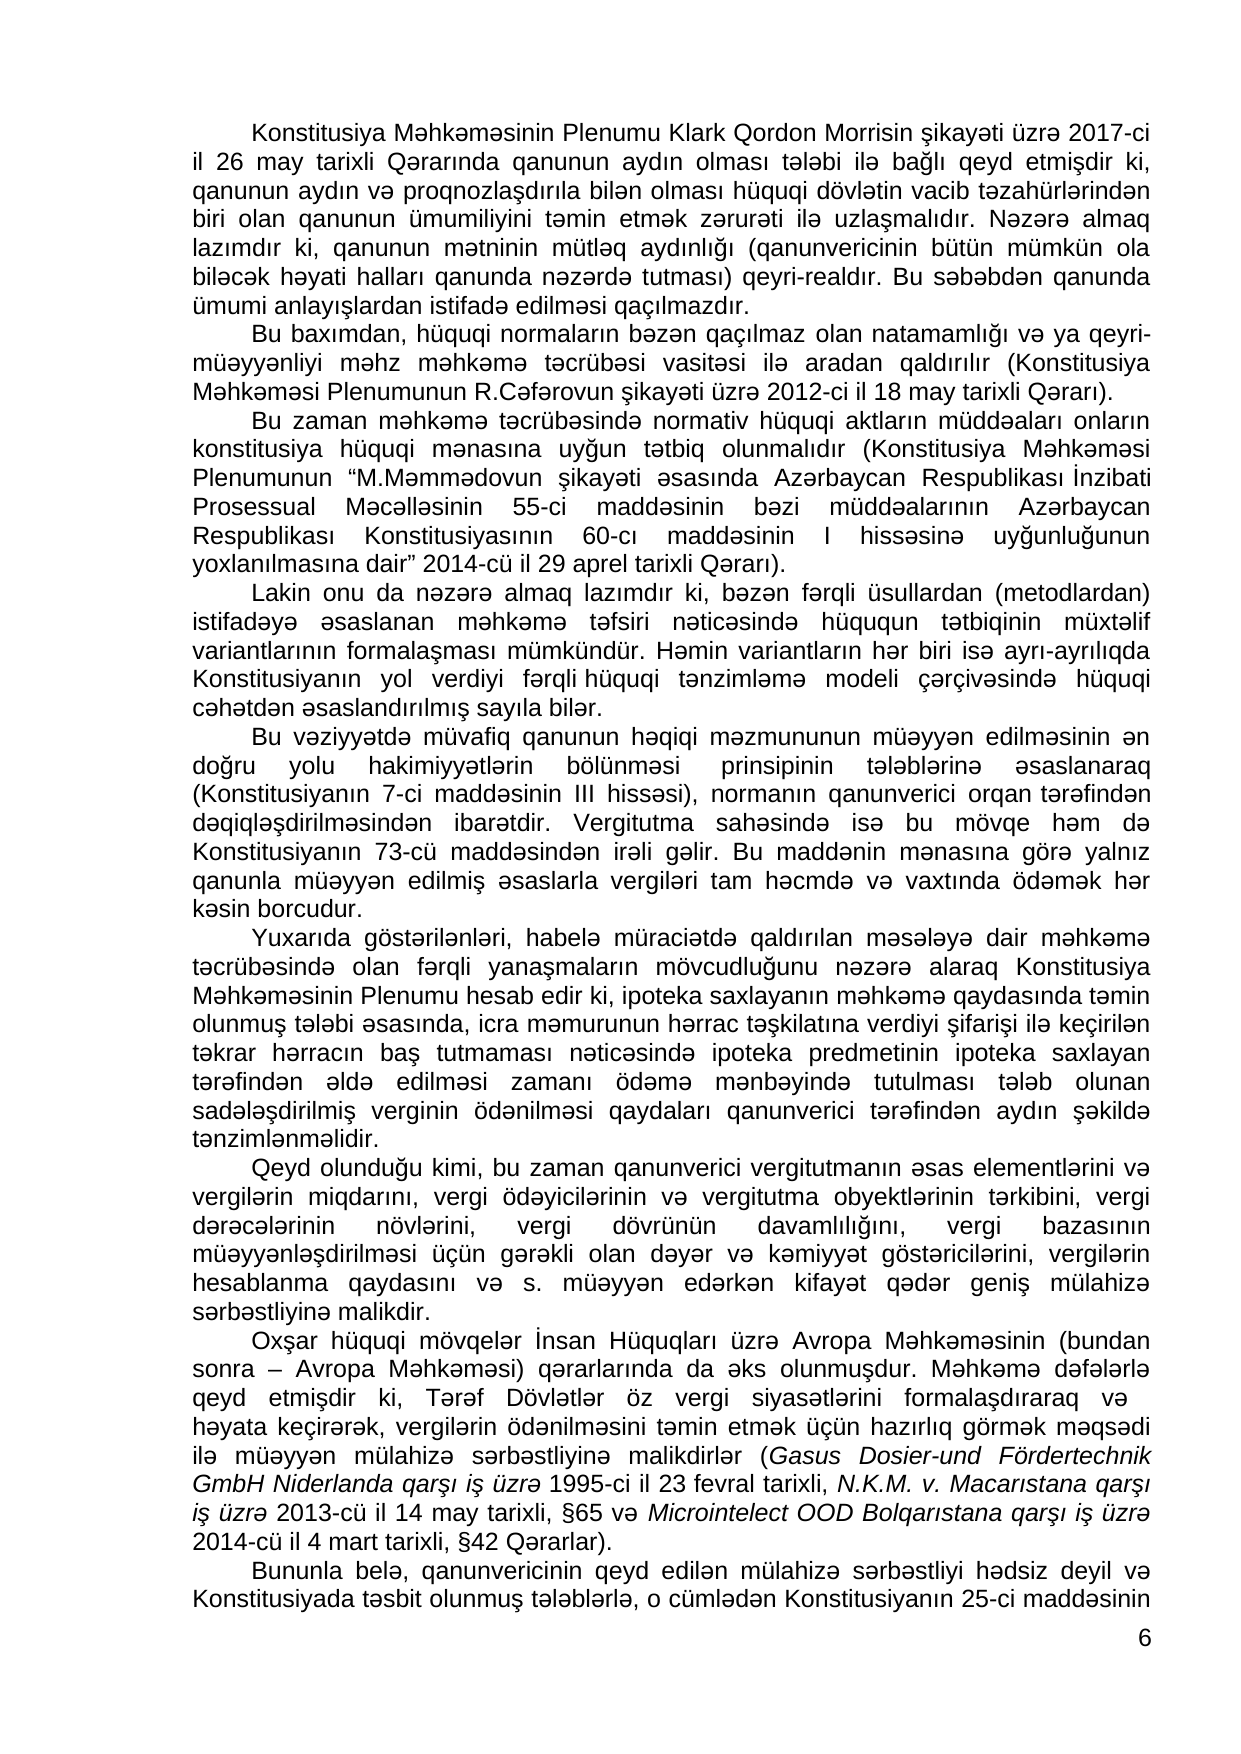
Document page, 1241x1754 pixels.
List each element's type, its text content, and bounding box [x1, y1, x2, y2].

text Bu vəziyyətdə müvafiq qanunun həqiqi məzmununun müəyyən edilməsinin ən doğru yolu hakimiyyətlərin bölünməsi prinsipinin tələblərinə əsaslanaraq (Konstitusiyanın 7-ci maddəsinin III hissəsi), normanın qanunverici orqan tərəfindən dəqiqləşdirilməsindən ibarətdir. Vergitutma sahəsində isə bu mövqe həm də Konstitusiyanın 73-cü maddəsindən irəli gəlir. Bu maddənin mənasına görə yalnız qanunla müəyyən edilmiş əsaslarla vergiləri tam həcmdə və vaxtında ödəmək hər kəsin borcudur. [192, 722, 1152, 923]
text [192, 1556, 1152, 1613]
text Bu baxımdan, hüquqi normaların bəzən qaçılmaz olan natamamlığı və ya qeyri-müəyyənliyi məhz məhkəmə təcrübəsi vasitəsi ilə aradan qaldırılır (Konstitusiya Məhkəməsi Plenumunun R.Cəfərovun şikayəti üzrə 2012-ci il 18 may tarixli Qərarı). [192, 319, 1152, 406]
text Bu zaman məhkəmə təcrübəsində normativ hüquqi aktların müddəaları onların konstitusiya hüquqi mənasına uyğun tətbiq olunmalıdır (Konstitusiya Məhkəməsi Plenumunun “M.Məmmədovun şikayəti əsasında Azərbaycan Respublikası İnzibati Prosessual Məcəlləsinin 55-ci maddəsinin bəzi müddəalarının Azərbaycan Respublikası Konstitusiyasının 60-cı maddəsinin I hissəsinə uyğunluğunun yoxlanılmasına dair” 2014-cü il 29 aprel tarixli Qərarı). [192, 406, 1152, 578]
text Qeyd olunduğu kimi, bu zaman qanunverici vergitutmanın əsas elementlərini və vergilərin miqdarını, vergi ödəyicilərinin və vergitutma obyektlərinin tərkibini, vergi dərəcələrinin növlərini, vergi dövrünün davamlılığını, vergi bazasının müəyyənləşdirilməsi üçün gərəkli olan dəyər və kəmiyyət göstəricilərini, vergilərin hesablanma qaydasını və s. müəyyən edərkən kifayət qədər geniş mülahizə sərbəstliyinə malikdir. [192, 1153, 1152, 1326]
text Lakin onu da nəzərə almaq lazımdır ki, bəzən fərqli üsullardan (metodlardan) istifadəyə əsaslanan məhkəmə təfsiri nəticəsində hüququn tətbiqinin müxtəlif variantlarının formalaşması mümkündür. Həmin variantların hər biri isə ayrı-ayrılıqda Konstitusiyanın yol verdiyi fərqli hüquqi tənzimləmə modeli çərçivəsində hüquqi cəhətdən əsaslandırılmış sayıla bilər. [192, 578, 1152, 722]
text Yuxarıda göstərilənləri, habelə müraciətdə qaldırılan məsələyə dair məhkəmə təcrübəsində olan fərqli yanaşmaların mövcudluğunu nəzərə alaraq Konstitusiya Məhkəməsinin Plenumu hesab edir ki, ipoteka saxlayanın məhkəmə qaydasında təmin olunmuş tələbi əsasında, icra məmurunun hərrac təşkilatına verdiyi şifarişi ilə keçirilən təkrar hərracın baş tutmaması nəticəsində ipoteka predmetinin ipoteka saxlayan tərəfindən əldə edilməsi zamanı ödəmə mənbəyində tutulması tələb olunan sadələşdirilmiş verginin ödənilməsi qaydaları qanunverici tərəfindən aydın şəkildə tənzimlənməlidir. [192, 923, 1152, 1153]
text Konstitusiya Məhkəməsinin Plenumu Klark Qordon Morrisin şikayəti üzrə 2017-ci il 26 may tarixli Qərarında qanunun aydın olması tələbi ilə bağlı qeyd etmişdir ki, qanunun aydın və proqnozlaşdırıla bilən olması hüquqi dövlətin vacib təzahürlərindən biri olan qanunun ümumiliyini təmin etmək zərurəti ilə uzlaşmalıdır. Nəzərə almaq lazımdır ki, qanunun mətninin mütləq aydınlığı (qanunvericinin bütün mümkün ola biləcək həyati halları qanunda nəzərdə tutması) qeyri-realdır. Bu səbəbdən qanunda ümumi anlayışlardan istifadə edilməsi qaçılmazdır. [192, 118, 1152, 319]
text Oxşar hüquqi mövqelər İnsan Hüquqları üzrə Avropa Məhkəməsinin (bundan sonra – Avropa Məhkəməsi) qərarlarında da əks olunmuşdur. Məhkəmə dəfələrlə qeyd etmişdir ki, Tərəf Dövlətlər öz vergi siyasətlərini formalaşdıraraq və həyata keçirərək, vergilərin ödənilməsini təmin etmək üçün hazırlıq görmək məqsədi ilə müəyyən mülahizə sərbəstliyinə malikdirlər (Gasus Dosier-und Fördertechnik GmbH Niderlanda qarşı iş üzrə 1995-ci il 23 fevral tarixli, N.K.M. v. Macarıstana qarşı iş üzrə 2013-cü il 14 may tarixli, §65 və Microintelect OOD Bolqarıstana qarşı iş üzrə 2014-cü il 4 mart tarixli, §42 Qərarlar). [192, 1326, 1152, 1556]
